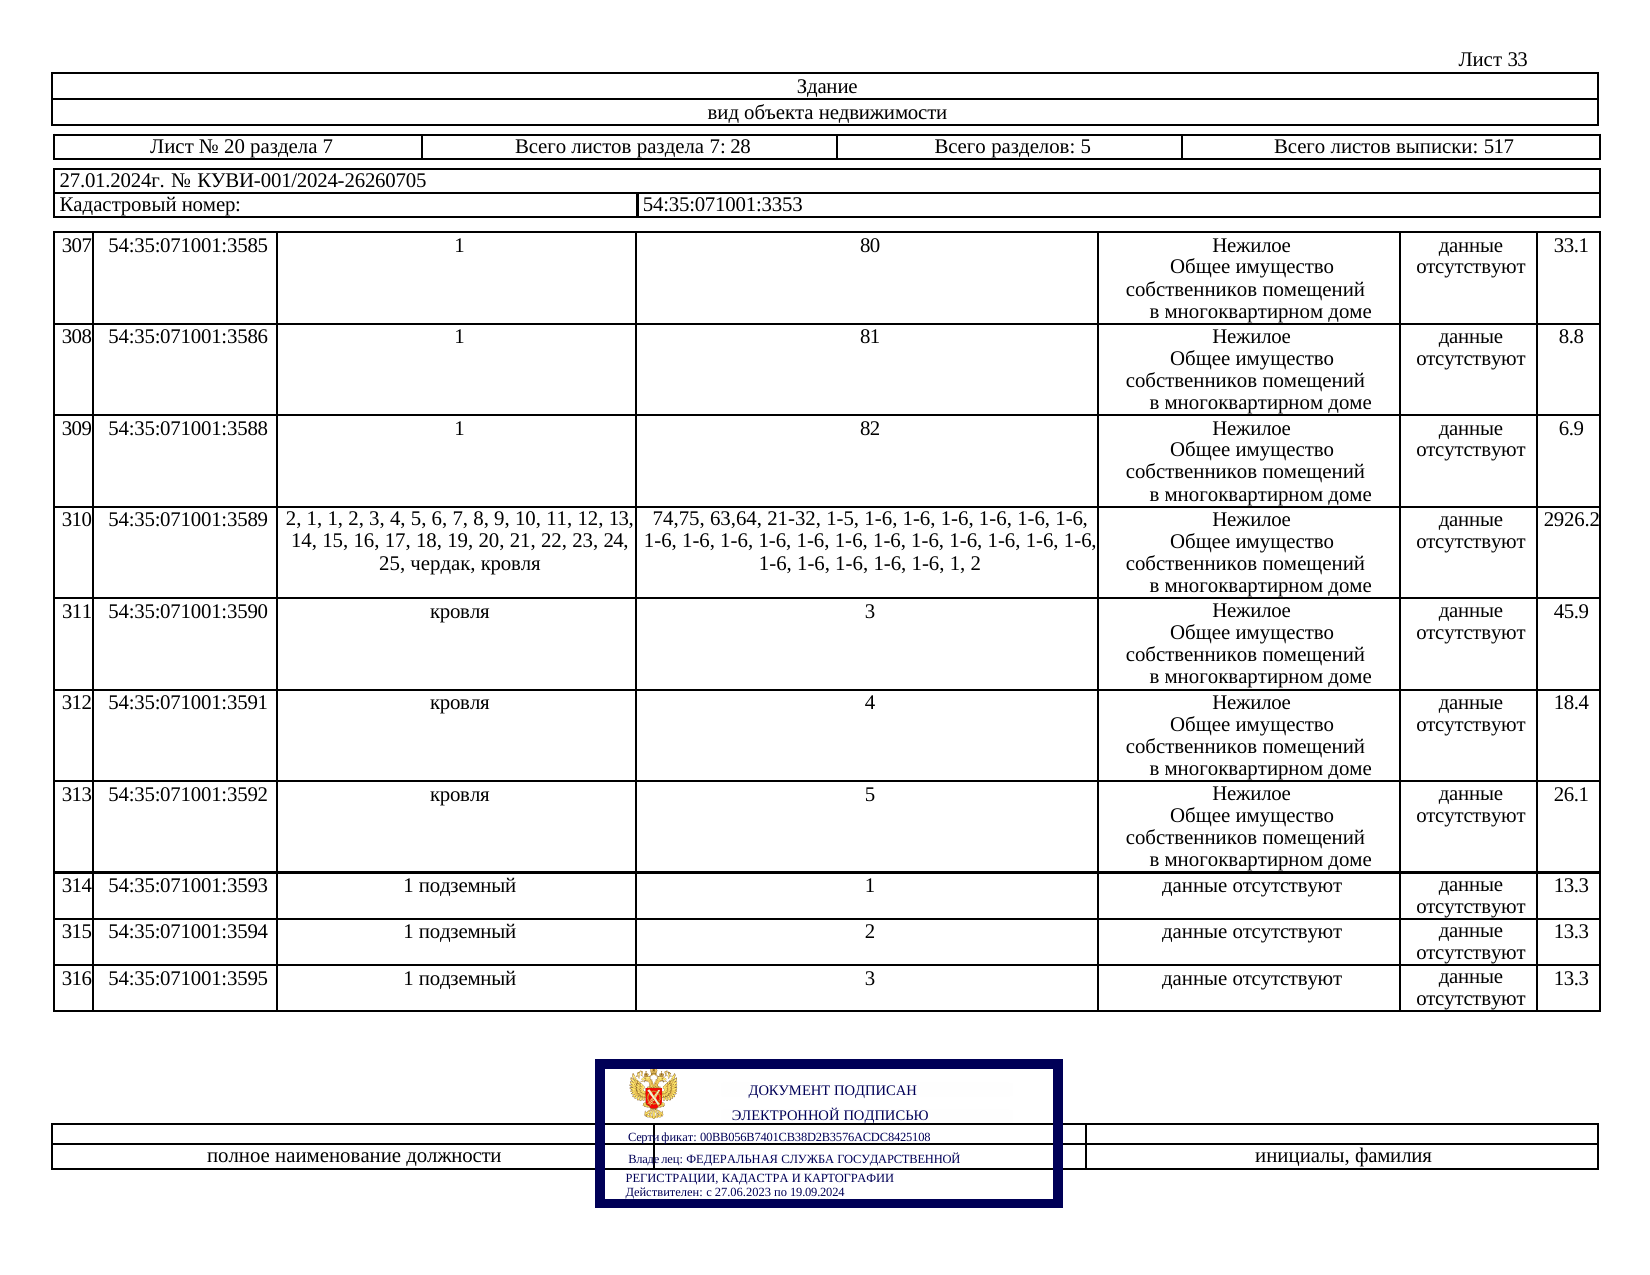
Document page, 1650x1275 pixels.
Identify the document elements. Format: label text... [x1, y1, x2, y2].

table_cell 54:35:071001:3588 [94, 416, 276, 506]
table_header 27.01.2024г. № КУВИ-001/2024-26260705 [55, 170, 1599, 192]
table_header Нежилое Общее имущество собственников помещений в многоквартирном доме [1099, 233, 1399, 323]
table_cell 313 [55, 782, 92, 871]
table_cell 1 подземный [278, 874, 635, 918]
table_cell 1 [278, 325, 635, 414]
table_cell Нежилое Общее имущество собственников помещений в многоквартирном доме [1099, 325, 1399, 414]
table_cell 6.9 [1538, 416, 1599, 506]
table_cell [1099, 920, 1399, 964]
table_cell 54:35:071001:3586 [94, 325, 276, 414]
table_cell 5 [637, 782, 1097, 871]
table_cell 309 [55, 416, 92, 506]
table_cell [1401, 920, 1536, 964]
table_cell 4 [637, 691, 1097, 780]
table_header 33.1 [1538, 233, 1599, 323]
table_cell 1 [278, 416, 635, 506]
table_cell данные отсутствуют [1401, 508, 1536, 597]
table_cell 8.8 [1538, 325, 1599, 414]
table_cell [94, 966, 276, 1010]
table_cell Нежилое Общее имущество собственников помещений в многоквартирном доме [1099, 508, 1399, 597]
table_cell 54:35:071001:3353 [639, 194, 1599, 216]
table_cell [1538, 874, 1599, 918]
table_cell 312 [55, 691, 92, 780]
table_cell кровля [278, 691, 635, 780]
table_cell 2926.2 [1538, 508, 1599, 597]
table_cell Нежилое Общее имущество собственников помещений в многоквартирном доме [1099, 782, 1399, 871]
table_cell 45.9 [1538, 599, 1599, 688]
table_cell данные отсутствуют [1401, 325, 1536, 414]
table_cell 26.1 [1538, 782, 1599, 871]
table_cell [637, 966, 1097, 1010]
table_cell 54:35:071001:3593 [94, 874, 276, 918]
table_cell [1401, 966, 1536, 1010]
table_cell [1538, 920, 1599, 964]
table_header данные отсутствуют [1401, 233, 1536, 323]
table_header 1 [278, 233, 635, 323]
table_cell 2, 1, 1, 2, 3, 4, 5, 6, 7, 8, 9, 10, 11, 12, 13, 14, 15, 16, 17, 18, 19, 20, 21, 22, 23, 24, 25, чердак, кровля [278, 508, 635, 597]
table_cell Нежилое Общее имущество собственников помещений в многоквартирном доме [1099, 416, 1399, 506]
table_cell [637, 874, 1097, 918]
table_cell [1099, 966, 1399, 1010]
table_cell 74,75, 63,64, 21-32, 1-5, 1-6, 1-6, 1-6, 1-6, 1-6, 1-6, 1-6, 1-6, 1-6, 1-6, 1-6, 1-6, 1-6, 1-6, 1-6, 1-6, 1-6, 1-6, 1-6, 1-6, 1-6, 1-6, 1-6, 1, 2 [637, 508, 1097, 597]
table_header Всего разделов: 5 [838, 136, 1181, 157]
table_cell данные отсутствуют [1401, 782, 1536, 871]
picture [720, 1109, 1013, 1123]
picture [627, 1132, 653, 1143]
table_header 54:35:071001:3585 [94, 233, 276, 323]
table_cell 310 [55, 508, 92, 597]
picture [643, 1136, 653, 1143]
table_cell данные отсутствуют [1401, 599, 1536, 688]
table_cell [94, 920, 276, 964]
picture [655, 1132, 665, 1143]
table_cell 82 [637, 416, 1097, 506]
table_cell 308 [55, 325, 92, 414]
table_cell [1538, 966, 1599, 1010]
picture [627, 1145, 653, 1168]
table_cell 18.4 [1538, 691, 1599, 780]
table_cell Кадастровый номер: [55, 194, 636, 216]
picture [627, 1170, 963, 1199]
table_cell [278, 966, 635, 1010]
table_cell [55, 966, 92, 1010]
table_cell 311 [55, 599, 92, 688]
picture [666, 1132, 963, 1143]
table_header Всего листов выписки: 517 [1183, 136, 1599, 157]
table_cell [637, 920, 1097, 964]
table_cell данные отсутствуют [1401, 416, 1536, 506]
table_header 307 [55, 233, 92, 323]
table_header Лист № 20 раздела 7 [55, 136, 421, 157]
table_cell кровля [278, 782, 635, 871]
table_cell 3 [637, 599, 1097, 688]
picture [629, 1069, 678, 1119]
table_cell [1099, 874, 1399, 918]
picture [720, 1082, 1013, 1097]
table_cell Нежилое Общее имущество собственников помещений в многоквартирном доме [1099, 691, 1399, 780]
table_cell 314 [55, 874, 92, 918]
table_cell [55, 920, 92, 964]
table_cell 54:35:071001:3591 [94, 691, 276, 780]
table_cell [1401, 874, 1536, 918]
table_cell Нежилое Общее имущество собственников помещений в многоквартирном доме [1099, 599, 1399, 688]
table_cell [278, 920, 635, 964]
table_cell 54:35:071001:3590 [94, 599, 276, 688]
picture [655, 1145, 963, 1168]
table_header Всего листов раздела 7: 28 [423, 136, 836, 157]
table_cell 81 [637, 325, 1097, 414]
table_cell 54:35:071001:3592 [94, 782, 276, 871]
table_cell 54:35:071001:3589 [94, 508, 276, 597]
table_cell данные отсутствуют [1401, 691, 1536, 780]
table_header 80 [637, 233, 1097, 323]
table_cell кровля [278, 599, 635, 688]
